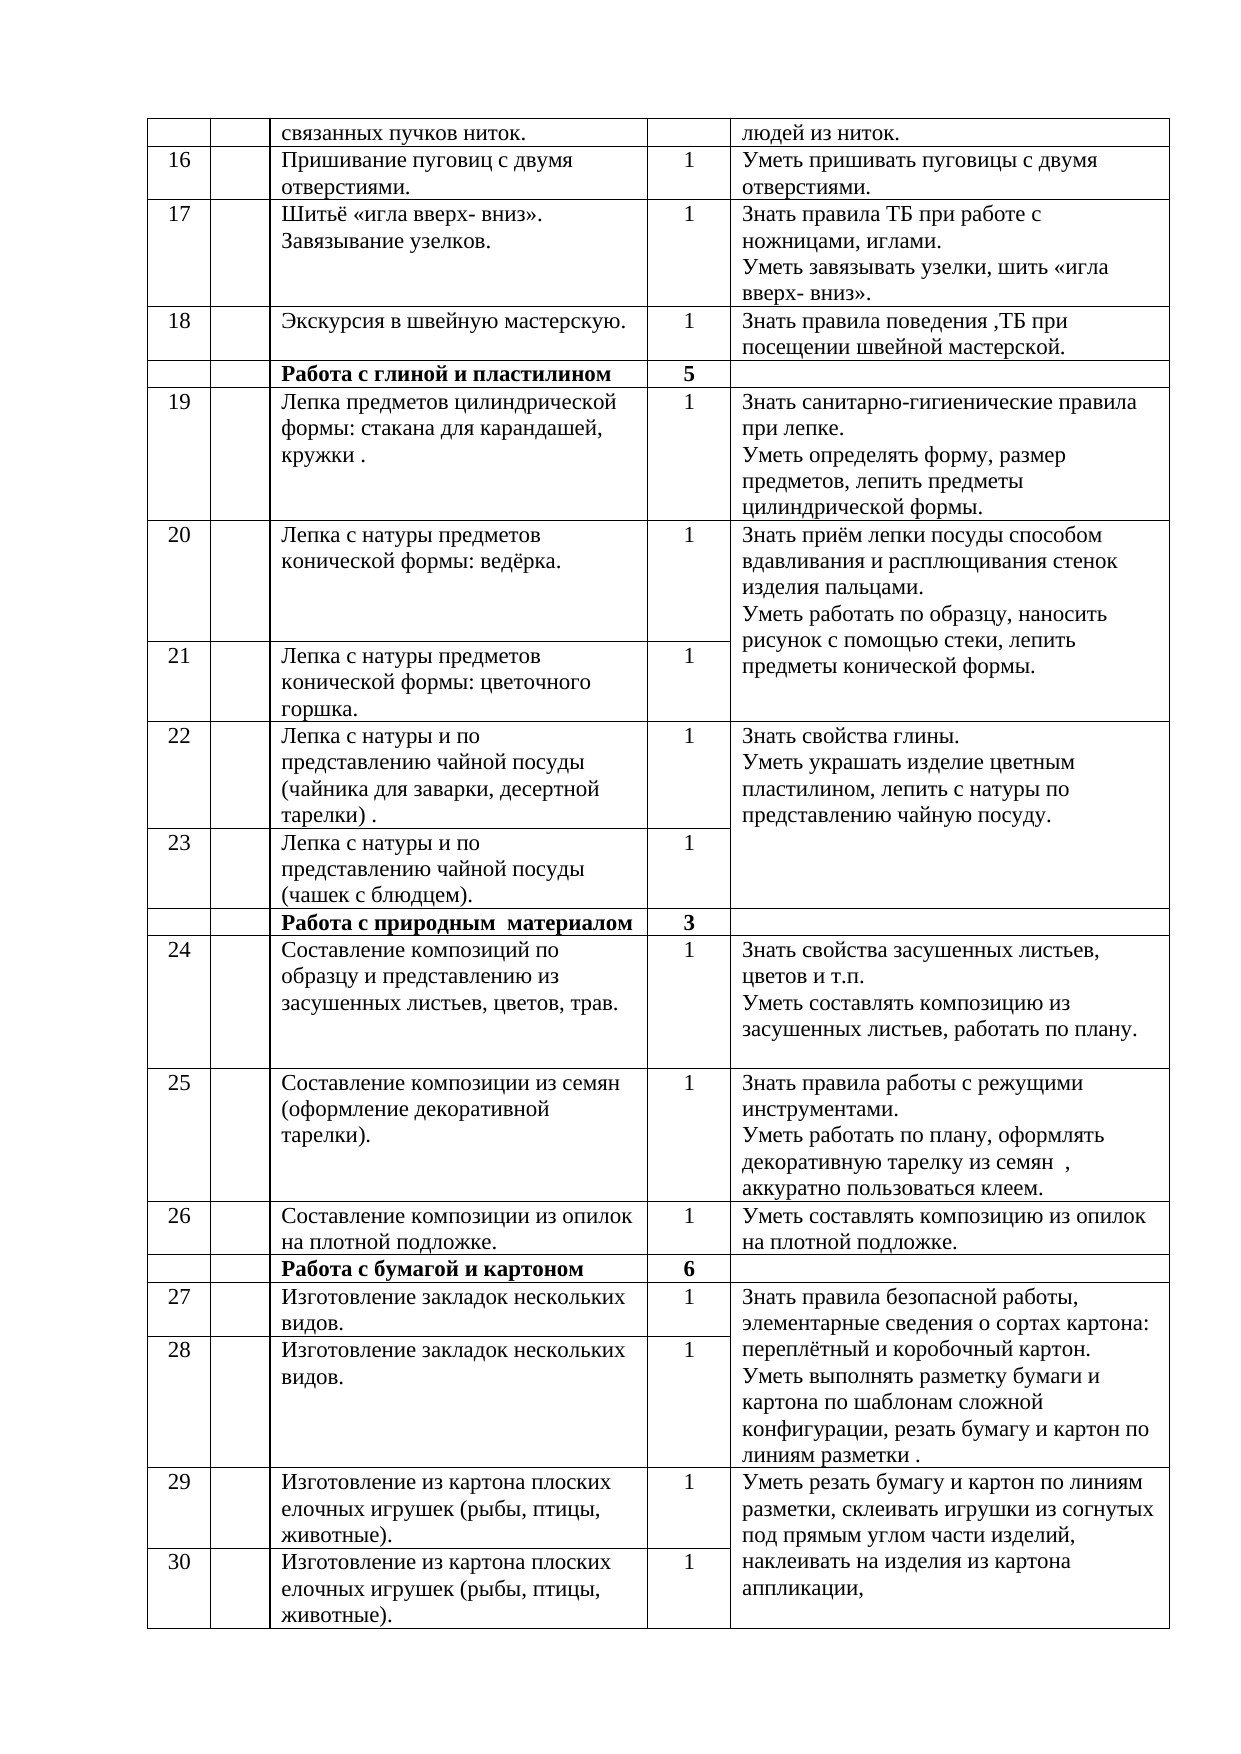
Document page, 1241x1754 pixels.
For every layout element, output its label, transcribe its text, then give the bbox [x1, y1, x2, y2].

table_cell 24 [148, 936, 210, 1068]
table_cell Знать свойства засушенных листьев, цветов и т.п. Уметь составлять композицию из засушенных листьев, работать по плану. [731, 936, 1169, 1068]
table_cell [211, 1468, 269, 1547]
table_cell [148, 1255, 210, 1282]
table_cell 1 [648, 1283, 730, 1336]
table_cell Изготовление из картона плоских елочных игрушек (рыбы, птицы, животные). [271, 1549, 647, 1627]
table_cell 1 [648, 936, 730, 1068]
table_cell Лепка с натуры предметов конической формы: цветочного горшка. [271, 642, 647, 721]
table_cell [211, 722, 269, 827]
table_cell [731, 909, 1169, 935]
table_cell Работа с глиной и пластилином [271, 361, 647, 387]
table_cell Лепка с натуры и по представлению чайной посуды (чайника для заварки, десертной тарелки) . [271, 722, 647, 827]
table_cell Лепка предметов цилиндрической формы: стакана для карандашей, кружки . [271, 388, 647, 520]
table_cell 1 [648, 1069, 730, 1201]
table_cell 16 [148, 147, 210, 199]
table_cell 28 [148, 1337, 210, 1467]
table_cell Знать правила ТБ при работе с ножницами, иглами. Уметь завязывать узелки, шить «игла вверх- вниз». [731, 200, 1169, 306]
table_cell Изготовление закладок нескольких видов. [271, 1283, 647, 1336]
table_cell Составление композиций по образцу и представлению из засушенных листьев, цветов, трав. [271, 936, 647, 1068]
table_cell [211, 642, 269, 721]
table_cell Знать санитарно-гигиенические правила при лепке. Уметь определять форму, размер предметов, лепить предметы цилиндрической формы. [731, 388, 1169, 520]
table_cell Знать правила безопасной работы, элементарные сведения о сортах картона: переплётный и коробочный картон. Уметь выполнять разметку бумаги и картона по шаблонам сложной конфигурации, резать бумагу и картон по линиям разметки . [731, 1283, 1169, 1467]
table_cell [211, 1283, 269, 1336]
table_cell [271, 119, 647, 146]
table_cell Знать правила поведения ,ТБ при посещении швейной мастерской. [731, 307, 1169, 359]
table_cell 26 [148, 1202, 210, 1254]
table_cell Составление композиции из опилок на плотной подложке. [271, 1202, 647, 1254]
table_cell 18 [148, 307, 210, 359]
table_cell Уметь резать бумагу и картон по линиям разметки, склеивать игрушки из согнутых под прямым углом части изделий, наклеивать на изделия из картона аппликации, [731, 1468, 1169, 1627]
table_cell [211, 388, 269, 520]
table_cell 1 [648, 1202, 730, 1254]
table_cell [211, 361, 269, 387]
table_cell Изготовление закладок нескольких видов. [271, 1337, 647, 1467]
table_cell Изготовление из картона плоских елочных игрушек (рыбы, птицы, животные). [271, 1468, 647, 1547]
table_cell 17 [148, 200, 210, 306]
table_cell [731, 361, 1169, 387]
table_cell Уметь составлять композицию из опилок на плотной подложке. [731, 1202, 1169, 1254]
table_cell [211, 1255, 269, 1282]
table_cell 3 [648, 909, 730, 935]
table_cell 1 [648, 200, 730, 306]
table_cell 23 [148, 829, 210, 908]
table_cell Составление композиции из семян (оформление декоративной тарелки). [271, 1069, 647, 1201]
table_cell [211, 909, 269, 935]
table_cell 1 [648, 119, 730, 146]
table_cell [211, 1069, 269, 1201]
table_cell 15 [148, 119, 210, 146]
table_cell [211, 1549, 269, 1627]
table_cell 1 [648, 1337, 730, 1467]
table_cell Лепка с натуры и по представлению чайной посуды (чашек с блюдцем). [271, 829, 647, 908]
table_cell 21 [148, 642, 210, 721]
table_cell [148, 909, 210, 935]
table_cell Работа с природным материалом [271, 909, 647, 935]
table_cell 19 [148, 388, 210, 520]
table_cell 20 [148, 521, 210, 641]
table_cell Знать приём лепки посуды способом вдавливания и расплющивания стенок изделия пальцами. Уметь работать по образцу, наносить рисунок с помощью стеки, лепить предметы конической формы. [731, 521, 1169, 721]
table_cell 5 [648, 361, 730, 387]
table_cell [731, 119, 1169, 146]
table_cell 27 [148, 1283, 210, 1336]
table_cell Лепка с натуры предметов конической формы: ведёрка. [271, 521, 647, 641]
table_cell [211, 307, 269, 359]
table_cell 1 [648, 829, 730, 908]
table_cell Уметь пришивать пуговицы с двумя отверстиями. [731, 147, 1169, 199]
table_cell Знать правила работы с режущими инструментами. Уметь работать по плану, оформлять декоративную тарелку из семян , аккуратно пользоваться клеем. [731, 1069, 1169, 1201]
table_cell 1 [648, 1468, 730, 1547]
table_cell Работа с бумагой и картоном [271, 1255, 647, 1282]
table_cell [211, 147, 269, 199]
table_cell 1 [648, 722, 730, 827]
table_cell 1 [648, 307, 730, 359]
table_cell Знать свойства глины. Уметь украшать изделие цветным пластилином, лепить с натуры по представлению чайную посуду. [731, 722, 1169, 908]
table_cell 25 [148, 1069, 210, 1201]
table_cell [731, 1255, 1169, 1282]
table_cell [211, 521, 269, 641]
table_cell [211, 200, 269, 306]
table_cell [211, 1202, 269, 1254]
table_cell [148, 361, 210, 387]
table_cell 1 [648, 642, 730, 721]
table_cell [211, 936, 269, 1068]
table_cell Пришивание пуговиц с двумя отверстиями. [271, 147, 647, 199]
table_cell 1 [648, 1549, 730, 1627]
table_cell 22 [148, 722, 210, 827]
table_cell 1 [648, 147, 730, 199]
table_cell [211, 119, 269, 146]
table_cell 6 [648, 1255, 730, 1282]
table_cell [211, 829, 269, 908]
table_cell 1 [648, 388, 730, 520]
table_cell Экскурсия в швейную мастерскую. [271, 307, 647, 359]
table_cell [211, 1337, 269, 1467]
table_cell 30 [148, 1549, 210, 1627]
table_cell 1 [648, 521, 730, 641]
table_cell 29 [148, 1468, 210, 1547]
table_cell Шитьё «игла вверх- вниз». Завязывание узелков. [271, 200, 647, 306]
